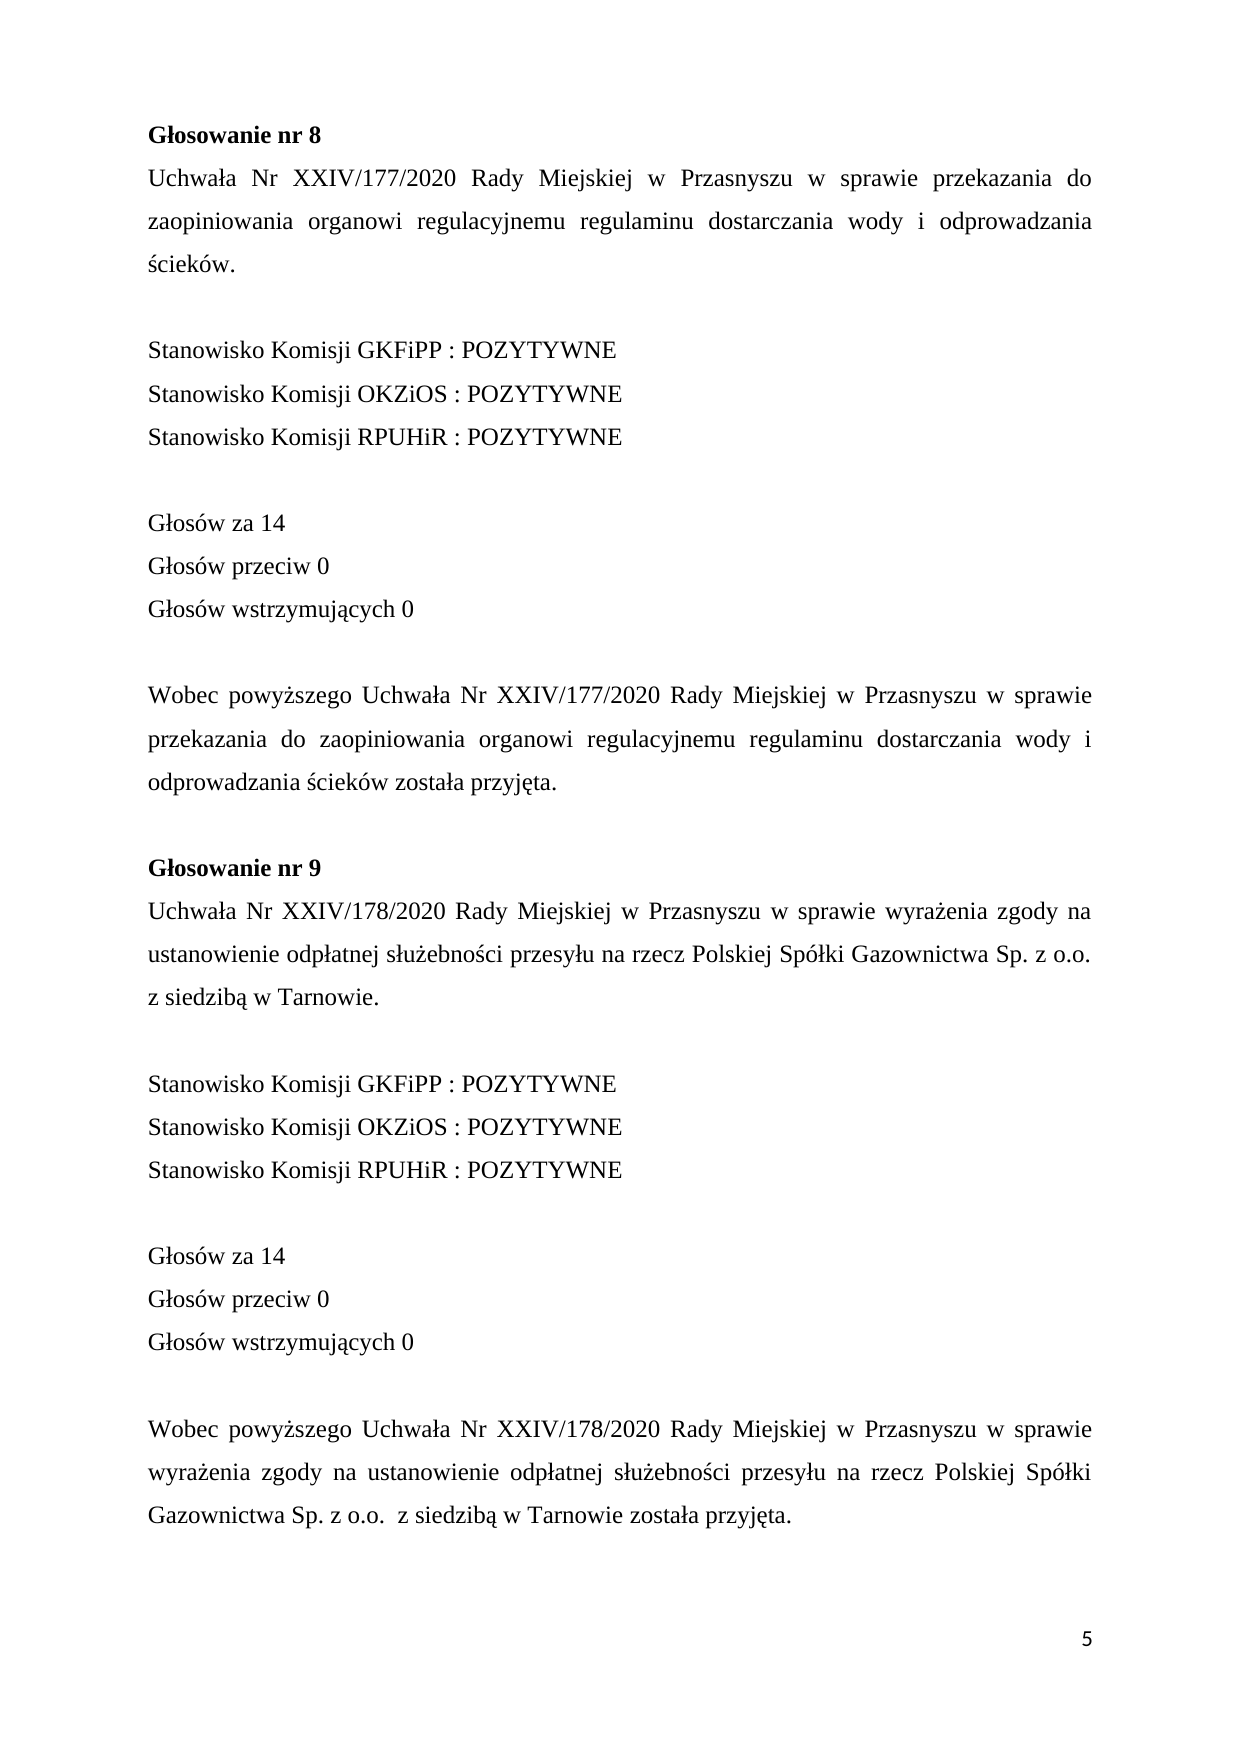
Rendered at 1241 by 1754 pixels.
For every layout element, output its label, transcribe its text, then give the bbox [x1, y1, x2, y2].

text Wobec powyższego Uchwała Nr XXIV/177/2020 Rady Miejskiej w Przasnyszu w sprawie przekazania do zaopiniowania organowi regulacyjnemu regulaminu dostarczania wody i odprowadzania ścieków została przyjęta. [148, 681, 1092, 796]
text Głosowanie nr 9 [148, 853, 1092, 882]
text Uchwała Nr XXIV/177/2020 Rady Miejskiej w Przasnyszu w sprawie przekazania do zaopiniowania organowi regulacyjnemu regulaminu dostarczania wody i odprowadzania ścieków. [148, 163, 1092, 278]
text Głosów przeciw 0 [148, 551, 1092, 580]
text Głosowanie nr 8 [148, 120, 1092, 149]
text Wobec powyższego Uchwała Nr XXIV/178/2020 Rady Miejskiej w Przasnyszu w sprawie wyrażenia zgody na ustanowienie odpłatnej służebności przesyłu na rzecz Polskiej Spółki Gazownictwa Sp. z o.o. z siedzibą w Tarnowie została przyjęta. [148, 1414, 1092, 1529]
text Stanowisko Komisji GKFiPP : POZYTYWNE [148, 1069, 1092, 1097]
text Głosów wstrzymujących 0 [148, 1327, 1092, 1356]
text Głosów przeciw 0 [148, 1284, 1092, 1313]
text Głosów wstrzymujących 0 [148, 594, 1092, 623]
text Stanowisko Komisji OKZiOS : POZYTYWNE [148, 379, 1092, 407]
text Stanowisko Komisji OKZiOS : POZYTYWNE [148, 1112, 1092, 1141]
text Stanowisko Komisji RPUHiR : POZYTYWNE [148, 1155, 1092, 1184]
text Głosów za 14 [148, 1241, 1092, 1270]
text Głosów za 14 [148, 508, 1092, 537]
text Stanowisko Komisji RPUHiR : POZYTYWNE [148, 422, 1092, 451]
text Stanowisko Komisji GKFiPP : POZYTYWNE [148, 336, 1092, 364]
text Uchwała Nr XXIV/178/2020 Rady Miejskiej w Przasnyszu w sprawie wyrażenia zgody na ustanowienie odpłatnej służebności przesyłu na rzecz Polskiej Spółki Gazownictwa Sp. z o.o. z siedzibą w Tarnowie. [148, 896, 1092, 1011]
